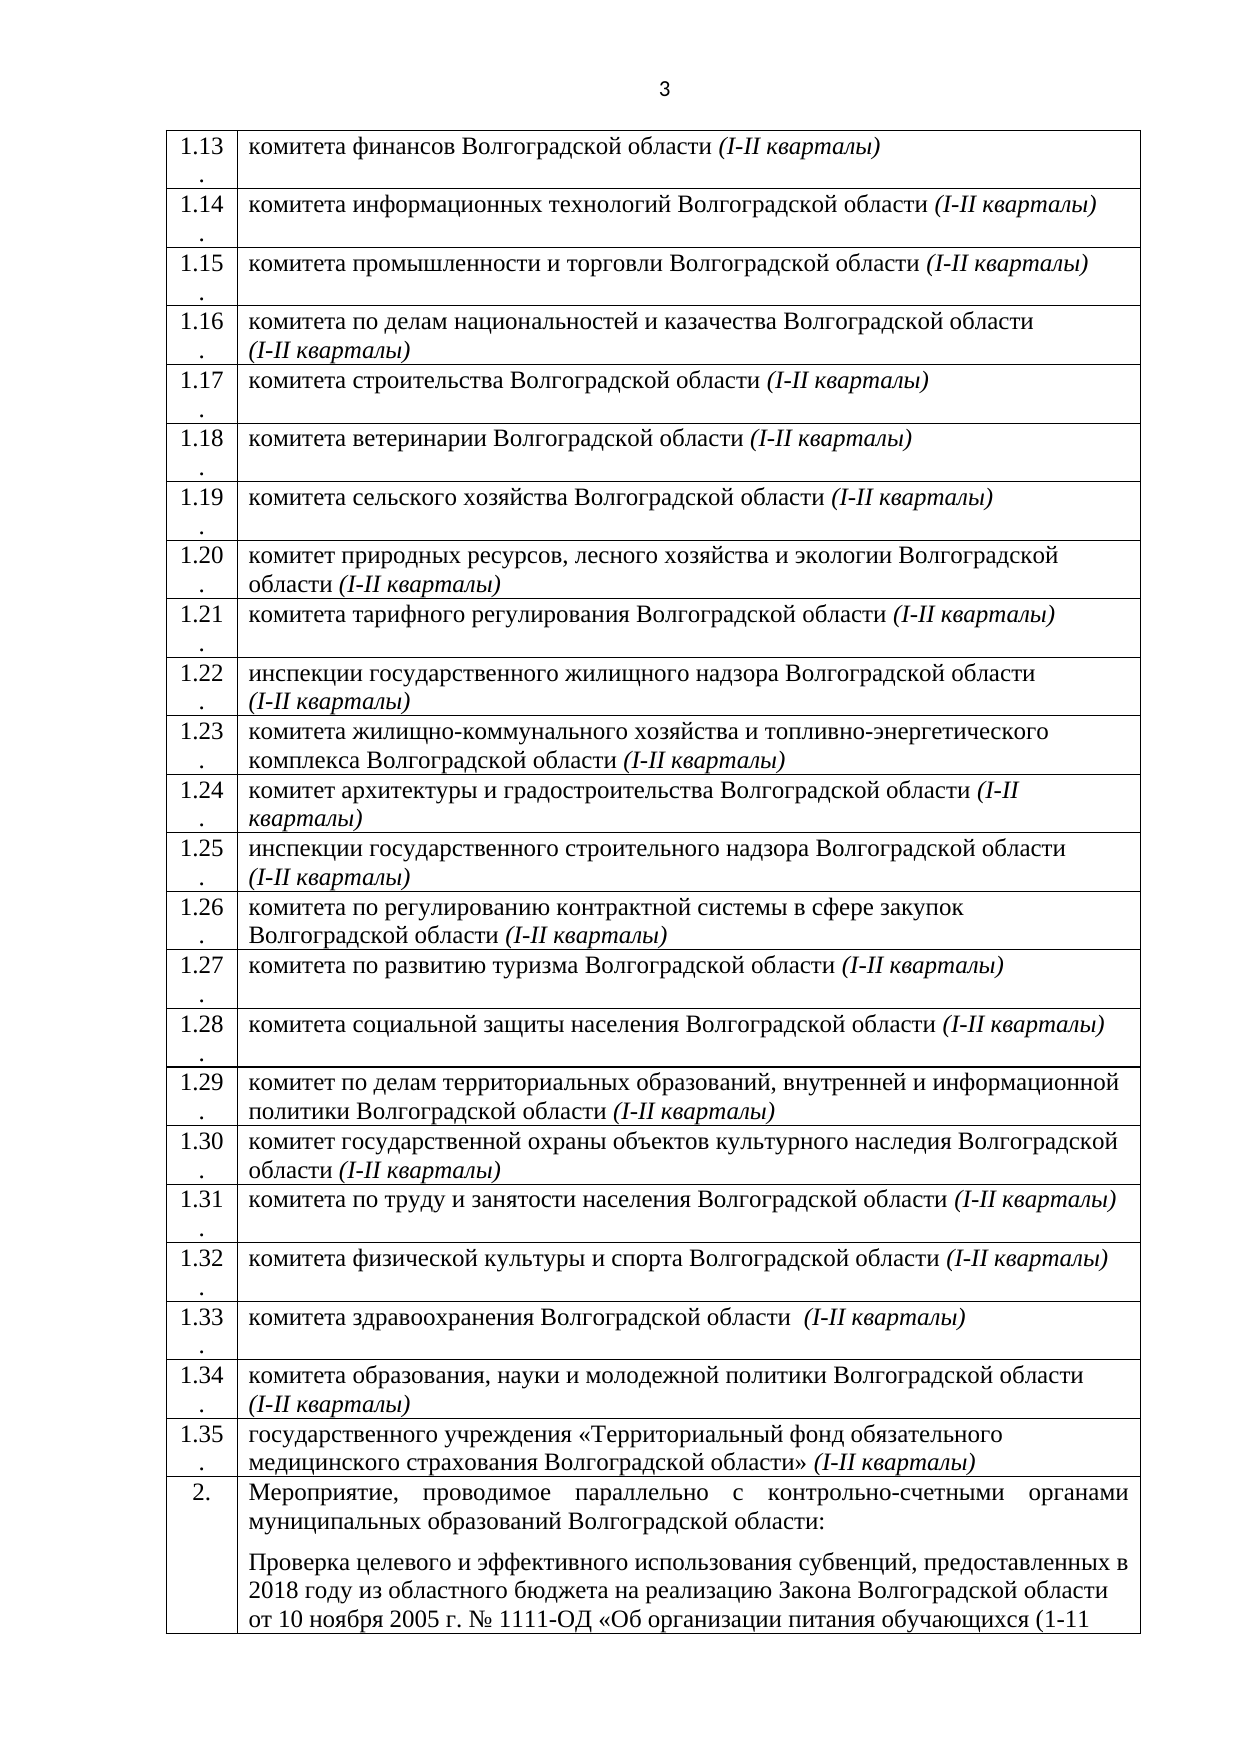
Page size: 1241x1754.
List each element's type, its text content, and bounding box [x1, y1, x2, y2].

table_cell 1.32. [167, 1243, 237, 1301]
table_cell 1.16. [167, 306, 237, 364]
table_cell 1.15. [167, 248, 237, 305]
table_cell 1.35. [167, 1419, 237, 1476]
table_cell 1.23. [167, 716, 237, 774]
table_cell комитета строительства Волгоградской области (I-II кварталы) [238, 365, 1140, 422]
table_cell 1.33. [167, 1302, 237, 1359]
table_cell 1.20. [167, 541, 237, 598]
table_cell 1.13. [167, 131, 237, 188]
table_cell 1.22. [167, 658, 237, 715]
table_cell комитет природных ресурсов, лесного хозяйства и экологии Волгоградской области (I-II кварталы) [238, 541, 1140, 598]
table_cell 1.31. [167, 1185, 237, 1242]
table_cell комитет архитектуры и градостроительства Волгоградской области (I-II кварталы) [238, 775, 1140, 832]
table_cell 1.29. [167, 1068, 237, 1125]
table_cell комитета сельского хозяйства Волгоградской области (I-II кварталы) [238, 482, 1140, 539]
table_cell комитета финансов Волгоградской области (I-II кварталы) [238, 131, 1140, 188]
table_cell комитета по регулированию контрактной системы в сфере закупок Волгоградской области (I-II кварталы) [238, 892, 1140, 949]
table_cell 1.28. [167, 1009, 237, 1066]
table_cell комитета информационных технологий Волгоградской области (I-II кварталы) [238, 189, 1140, 247]
table_cell комитета образования, науки и молодежной политики Волгоградской области (I-II кварталы) [238, 1360, 1140, 1418]
table_cell 1.14. [167, 189, 237, 247]
table_cell комитета жилищно-коммунального хозяйства и топливно-энергетического комплекса Волгоградской области (I-II кварталы) [238, 716, 1140, 774]
table_cell 1.21. [167, 599, 237, 657]
table_cell комитет по делам территориальных образований, внутренней и информационной политики Волгоградской области (I-II кварталы) [238, 1068, 1140, 1125]
table_cell комитета тарифного регулирования Волгоградской области (I-II кварталы) [238, 599, 1140, 657]
table_cell 1.34. [167, 1360, 237, 1418]
table_cell 1.30. [167, 1126, 237, 1183]
table_cell 1.26. [167, 892, 237, 949]
table_cell 1.27. [167, 950, 237, 1008]
table_cell 1.18. [167, 424, 237, 481]
table_cell комитета по делам национальностей и казачества Волгоградской области (I-II кварталы) [238, 306, 1140, 364]
table_cell 1.24. [167, 775, 237, 832]
table_cell инспекции государственного жилищного надзора Волгоградской области (I-II кварталы) [238, 658, 1140, 715]
table_cell комитета по труду и занятости населения Волгоградской области (I-II кварталы) [238, 1185, 1140, 1242]
table_cell комитета здравоохранения Волгоградской области (I-II кварталы) [238, 1302, 1140, 1359]
table_cell комитета ветеринарии Волгоградской области (I-II кварталы) [238, 424, 1140, 481]
table_cell комитета социальной защиты населения Волгоградской области (I-II кварталы) [238, 1009, 1140, 1066]
table_cell комитета физической культуры и спорта Волгоградской области (I-II кварталы) [238, 1243, 1140, 1301]
table_cell 2. [167, 1477, 237, 1633]
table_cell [238, 1477, 1140, 1633]
table_cell инспекции государственного строительного надзора Волгоградской области (I-II кварталы) [238, 833, 1140, 891]
table_cell 1.17. [167, 365, 237, 422]
table_cell 1.19. [167, 482, 237, 539]
table_cell 1.25. [167, 833, 237, 891]
table_cell комитета по развитию туризма Волгоградской области (I-II кварталы) [238, 950, 1140, 1008]
table_cell государственного учреждения «Территориальный фонд обязательного медицинского страхования Волгоградской области» (I-II кварталы) [238, 1419, 1140, 1476]
table_cell комитет государственной охраны объектов культурного наследия Волгоградской области (I-II кварталы) [238, 1126, 1140, 1183]
table_cell комитета промышленности и торговли Волгоградской области (I-II кварталы) [238, 248, 1140, 305]
